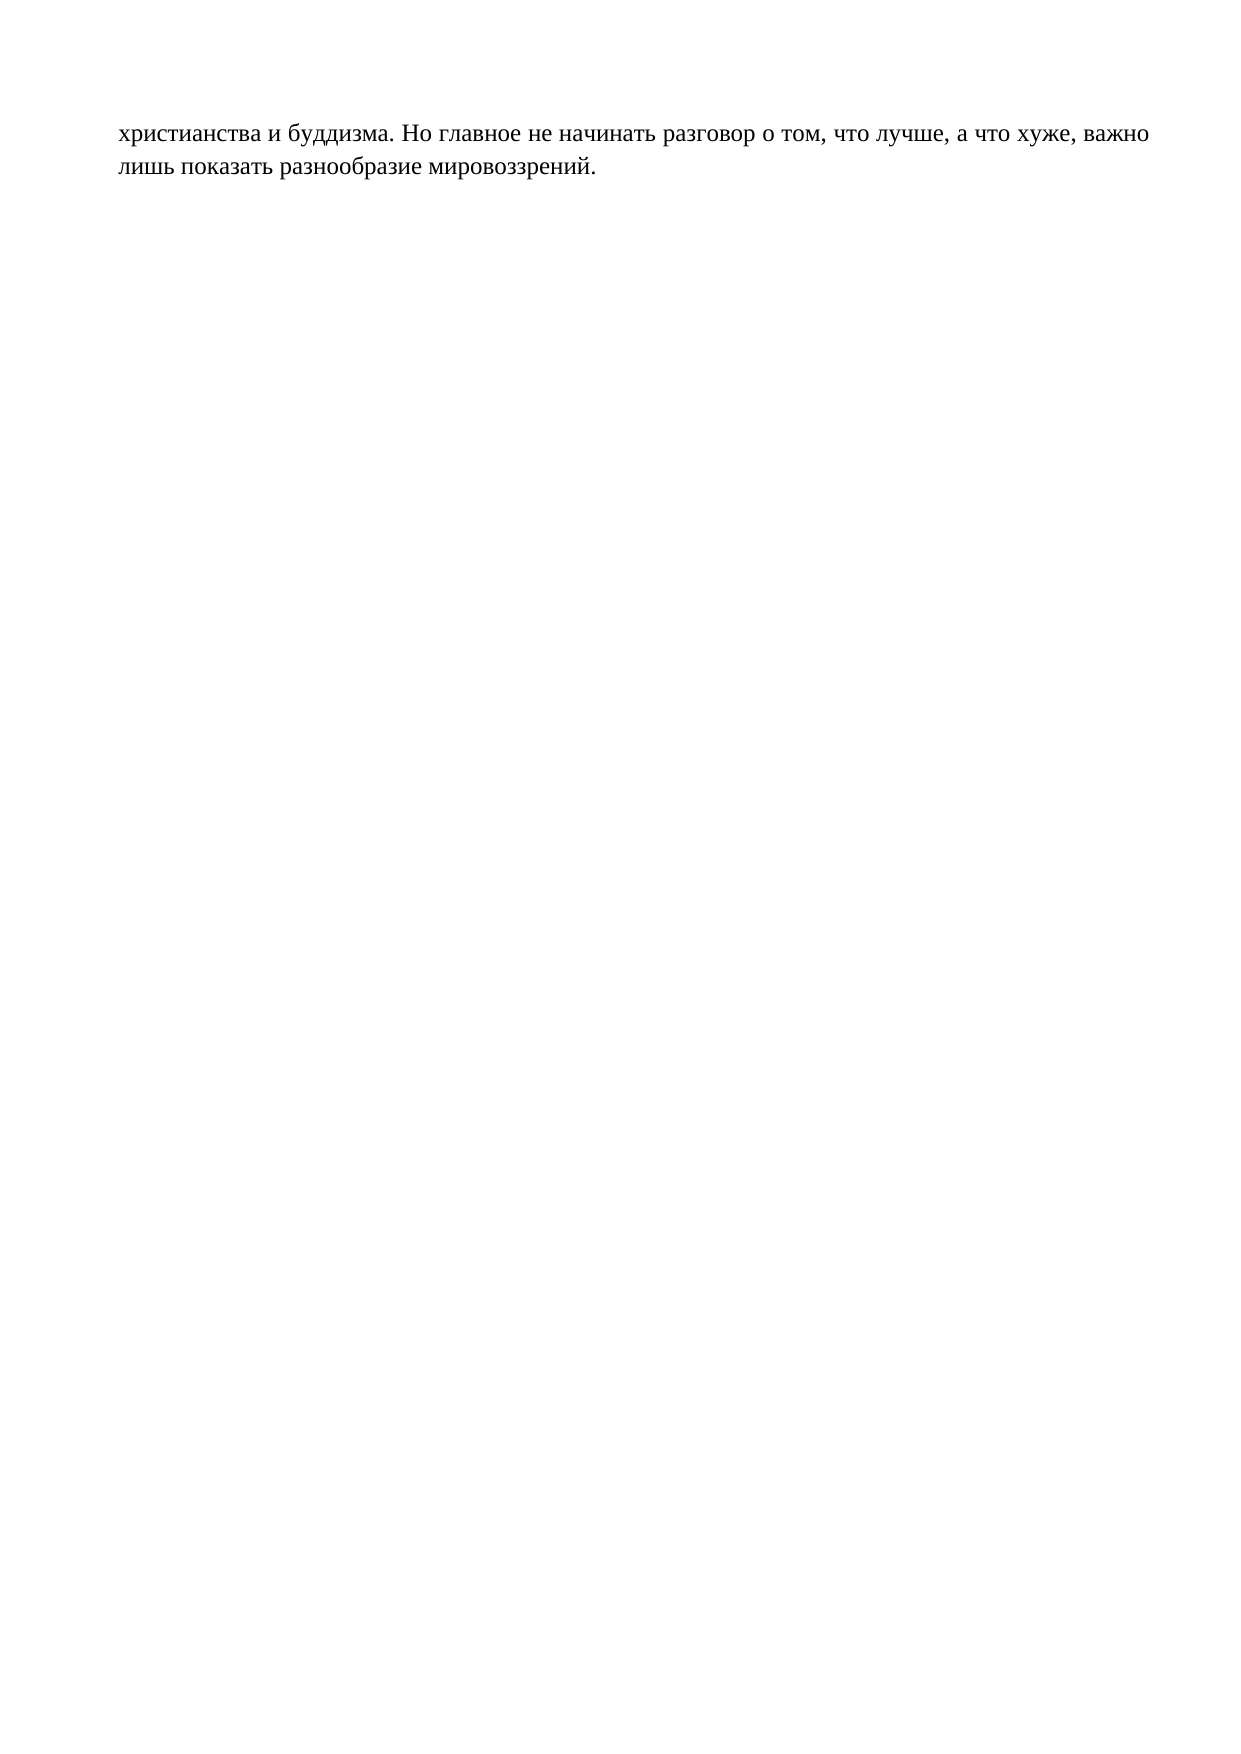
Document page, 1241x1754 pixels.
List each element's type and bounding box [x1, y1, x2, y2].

text [118, 118, 1152, 180]
